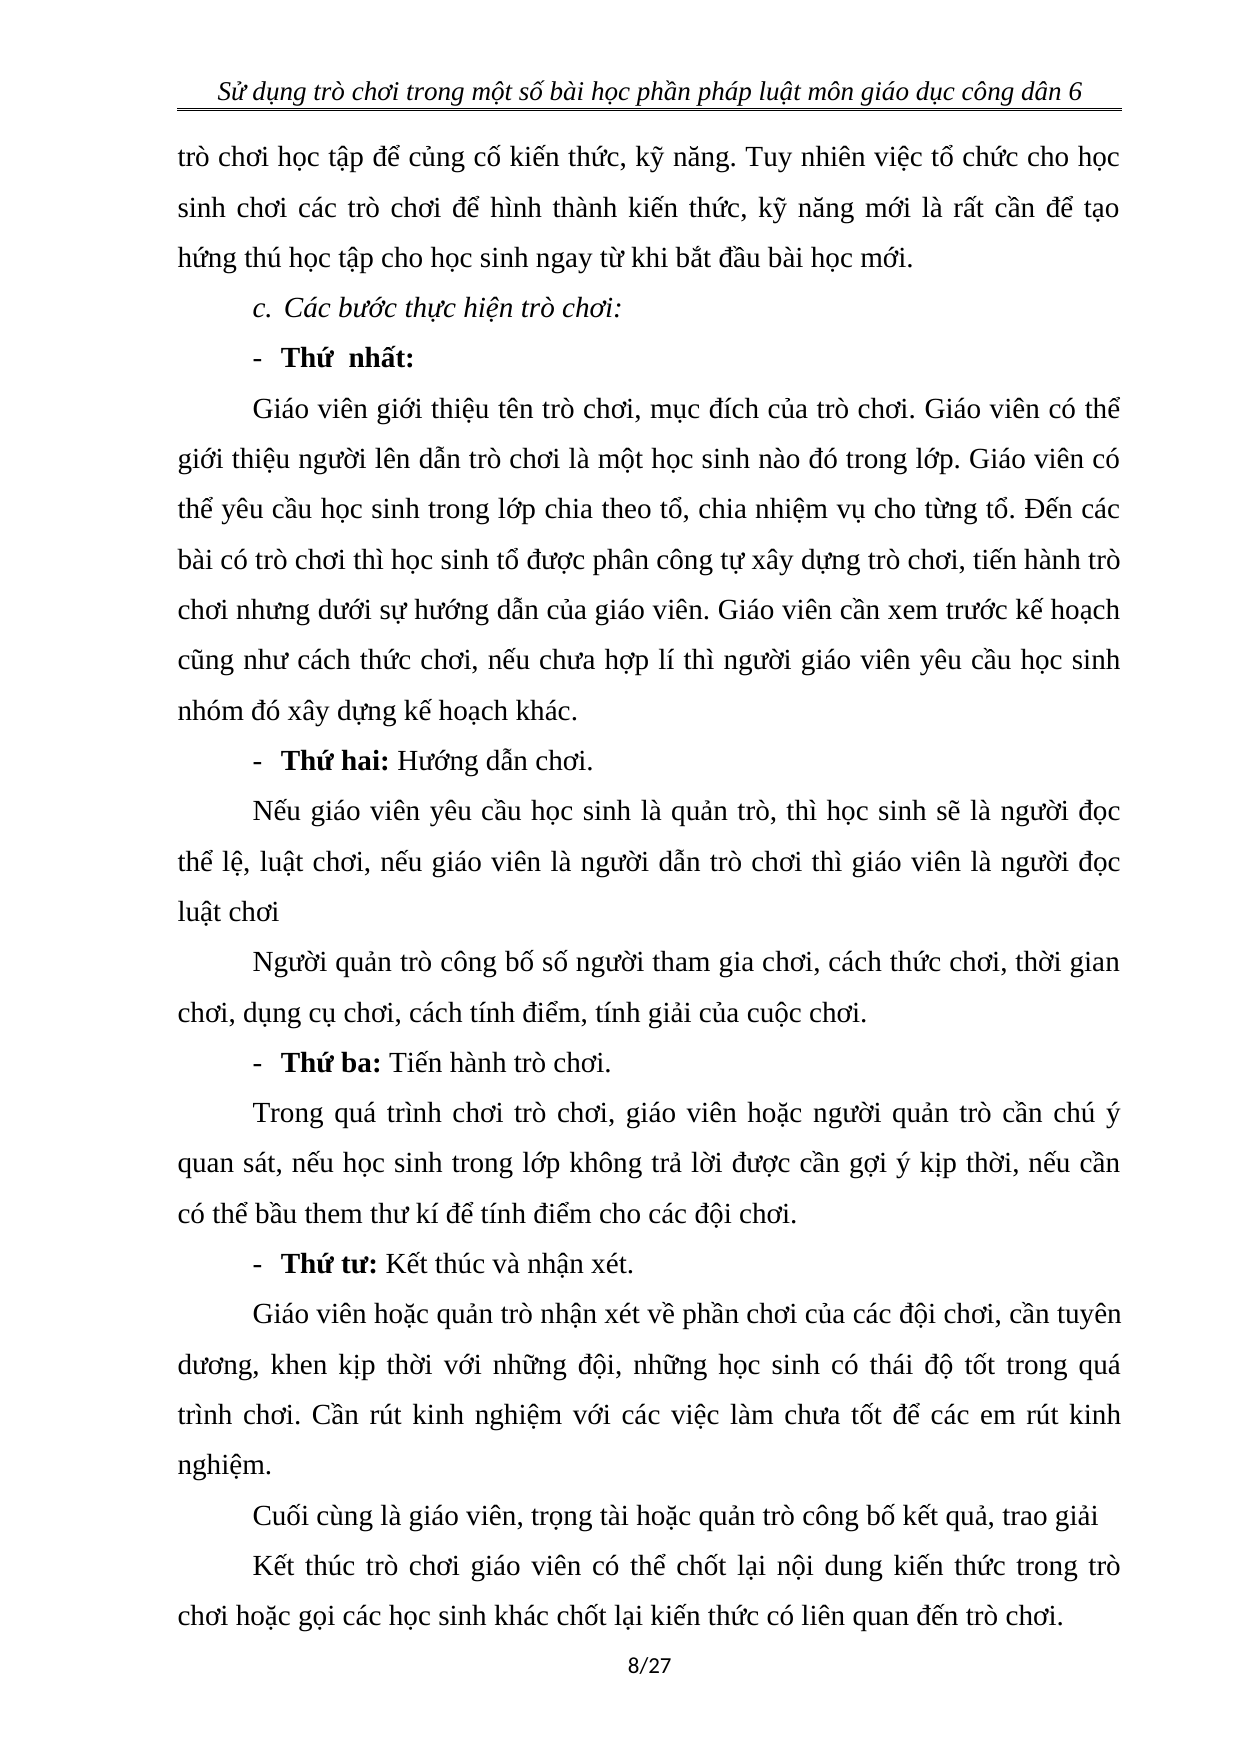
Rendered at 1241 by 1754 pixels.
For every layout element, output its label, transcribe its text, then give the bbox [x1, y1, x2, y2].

text Giáo viên giới thiệu tên trò chơi, mục đích của trò chơi. Giáo viên có thể giới thiệu người lên dẫn trò chơi là một học sinh nào đó trong lớp. Giáo viên có thể yêu cầu học sinh trong lớp chia theo tổ, chia nhiệm vụ cho từng tổ. Đến các bài có trò chơi thì học sinh tổ được phân công tự xây dựng trò chơi, tiến hành trò chơi nhưng dưới sự hướng dẫn của giáo viên. Giáo viên cần xem trước kế hoạch cũng như cách thức chơi, nếu chưa hợp lí thì người giáo viên yêu cầu học sinh nhóm đó xây dựng kế hoạch khác. [177, 391, 1122, 726]
text Người quản trò công bố số người tham gia chơi, cách thức chơi, thời gian chơi, dụng cụ chơi, cách tính điểm, tính giải của cuộc chơi. [177, 944, 1122, 1028]
text Trong quá trình chơi trò chơi, giáo viên hoặc người quản trò cần chú ý quan sát, nếu học sinh trong lớp không trả lời được cần gợi ý kịp thời, nếu cần có thể bầu them thư kí để tính điểm cho các đội chơi. [177, 1095, 1122, 1229]
list Thứ tư: Kết thúc và nhận xét. [177, 1246, 1122, 1280]
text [177, 139, 1122, 273]
text Giáo viên hoặc quản trò nhận xét về phần chơi của các đội chơi, cần tuyên dương, khen kịp thời với những đội, những học sinh có thái độ tốt trong quá trình chơi. Cần rút kinh nghiệm với các việc làm chưa tốt để các em rút kinh nghiệm. [177, 1297, 1122, 1481]
text Nếu giáo viên yêu cầu học sinh là quản trò, thì học sinh sẽ là người đọc thể lệ, luật chơi, nếu giáo viên là người dẫn trò chơi thì giáo viên là người đọc luật chơi [177, 793, 1122, 928]
list Thứ nhất: [177, 341, 1122, 374]
list Thứ hai: Hướng dẫn chơi. [177, 743, 1122, 777]
text Cuối cùng là giáo viên, trọng tài hoặc quản trò công bố kết quả, trao giải [177, 1498, 1122, 1531]
list Các bước thực hiện trò chơi: [177, 290, 1122, 324]
text Kết thúc trò chơi giáo viên có thể chốt lại nội dung kiến thức trong trò chơi hoặc gọi các học sinh khác chốt lại kiến thức có liên quan đến trò chơi. [177, 1548, 1122, 1632]
list Thứ ba: Tiến hành trò chơi. [177, 1045, 1122, 1078]
